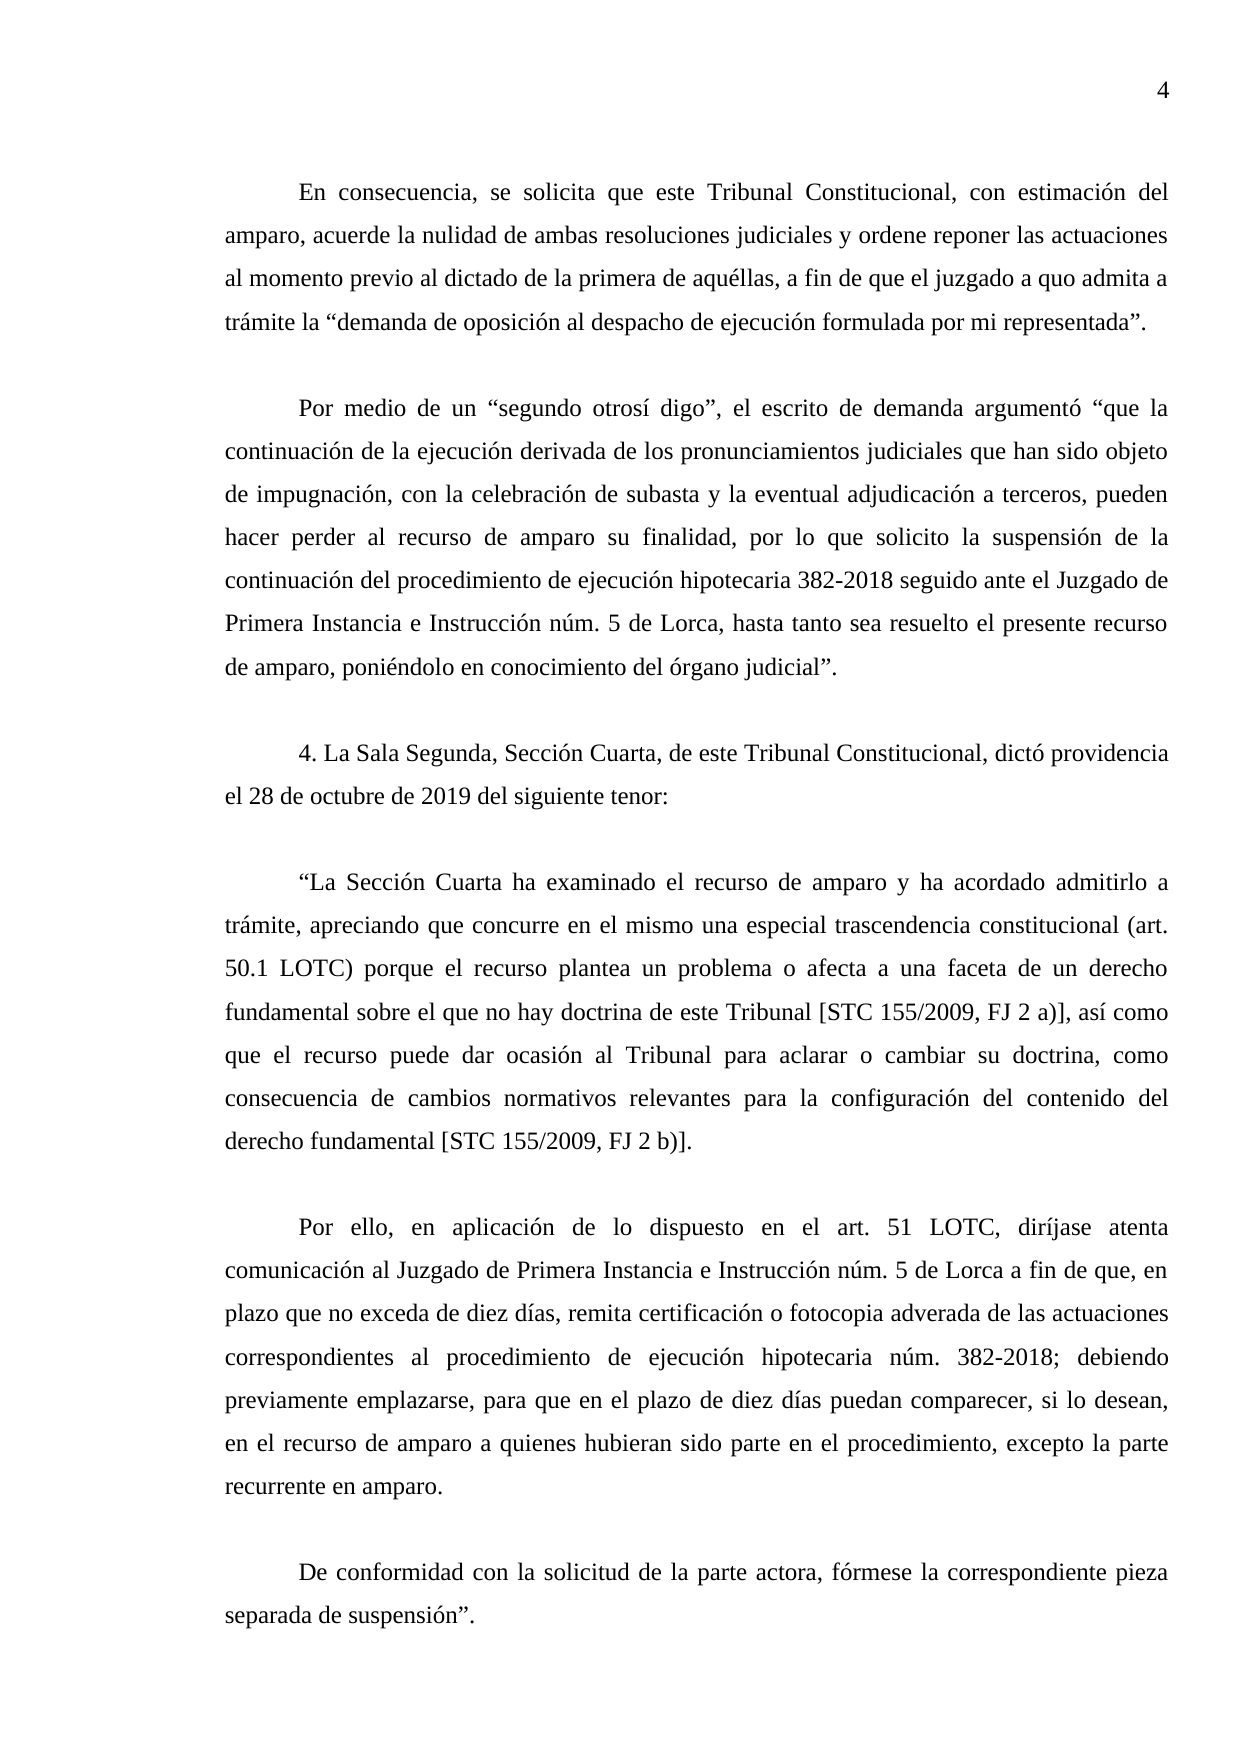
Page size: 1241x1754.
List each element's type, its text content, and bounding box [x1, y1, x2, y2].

text Por ello, en aplicación de lo dispuesto en el art. 51 LOTC, diríjase atenta comunicación al Juzgado de Primera Instancia e Instrucción núm. 5 de Lorca a fin de que, en plazo que no exceda de diez días, remita certificación o fotocopia adverada de las actuaciones correspondientes al procedimiento de ejecución hipotecaria núm. 382-2018; debiendo previamente emplazarse, para que en el plazo de diez días puedan comparecer, si lo desean, en el recurso de amparo a quienes hubieran sido parte en el procedimiento, excepto la parte recurrente en amparo. [224, 1212, 1169, 1500]
text “La Sección Cuarta ha examinado el recurso de amparo y ha acordado admitirlo a trámite, apreciando que concurre en el mismo una especial trascendencia constitucional (art. 50.1 LOTC) porque el recurso plantea un problema o afecta a una faceta de un derecho fundamental sobre el que no hay doctrina de este Tribunal [STC 155/2009, FJ 2 a)], así como que el recurso puede dar ocasión al Tribunal para aclarar o cambiar su doctrina, como consecuencia de cambios normativos relevantes para la configuración del contenido del derecho fundamental [STC 155/2009, FJ 2 b)]. [224, 867, 1169, 1155]
text En consecuencia, se solicita que este Tribunal Constitucional, con estimación del amparo, acuerde la nulidad de ambas resoluciones judiciales y ordene reponer las actuaciones al momento previo al dictado de la primera de aquéllas, a fin de que el juzgado a quo admita a trámite la “demanda de oposición al despacho de ejecución formulada por mi representada”. [224, 177, 1169, 335]
text De conformidad con la solicitud de la parte actora, fórmese la correspondiente pieza separada de suspensión”. [224, 1557, 1169, 1629]
text Por medio de un “segundo otrosí digo”, el escrito de demanda argumentó “que la continuación de la ejecución derivada de los pronunciamientos judiciales que han sido objeto de impugnación, con la celebración de subasta y la eventual adjudicación a terceros, pueden hacer perder al recurso de amparo su finalidad, por lo que solicito la suspensión de la continuación del procedimiento de ejecución hipotecaria 382-2018 seguido ante el Juzgado de Primera Instancia e Instrucción núm. 5 de Lorca, hasta tanto sea resuelto el presente recurso de amparo, poniéndolo en conocimiento del órgano judicial”. [224, 393, 1169, 680]
text 4. La Sala Segunda, Sección Cuarta, de este Tribunal Constitucional, dictó providencia el 28 de octubre de 2019 del siguiente tenor: [224, 738, 1169, 810]
